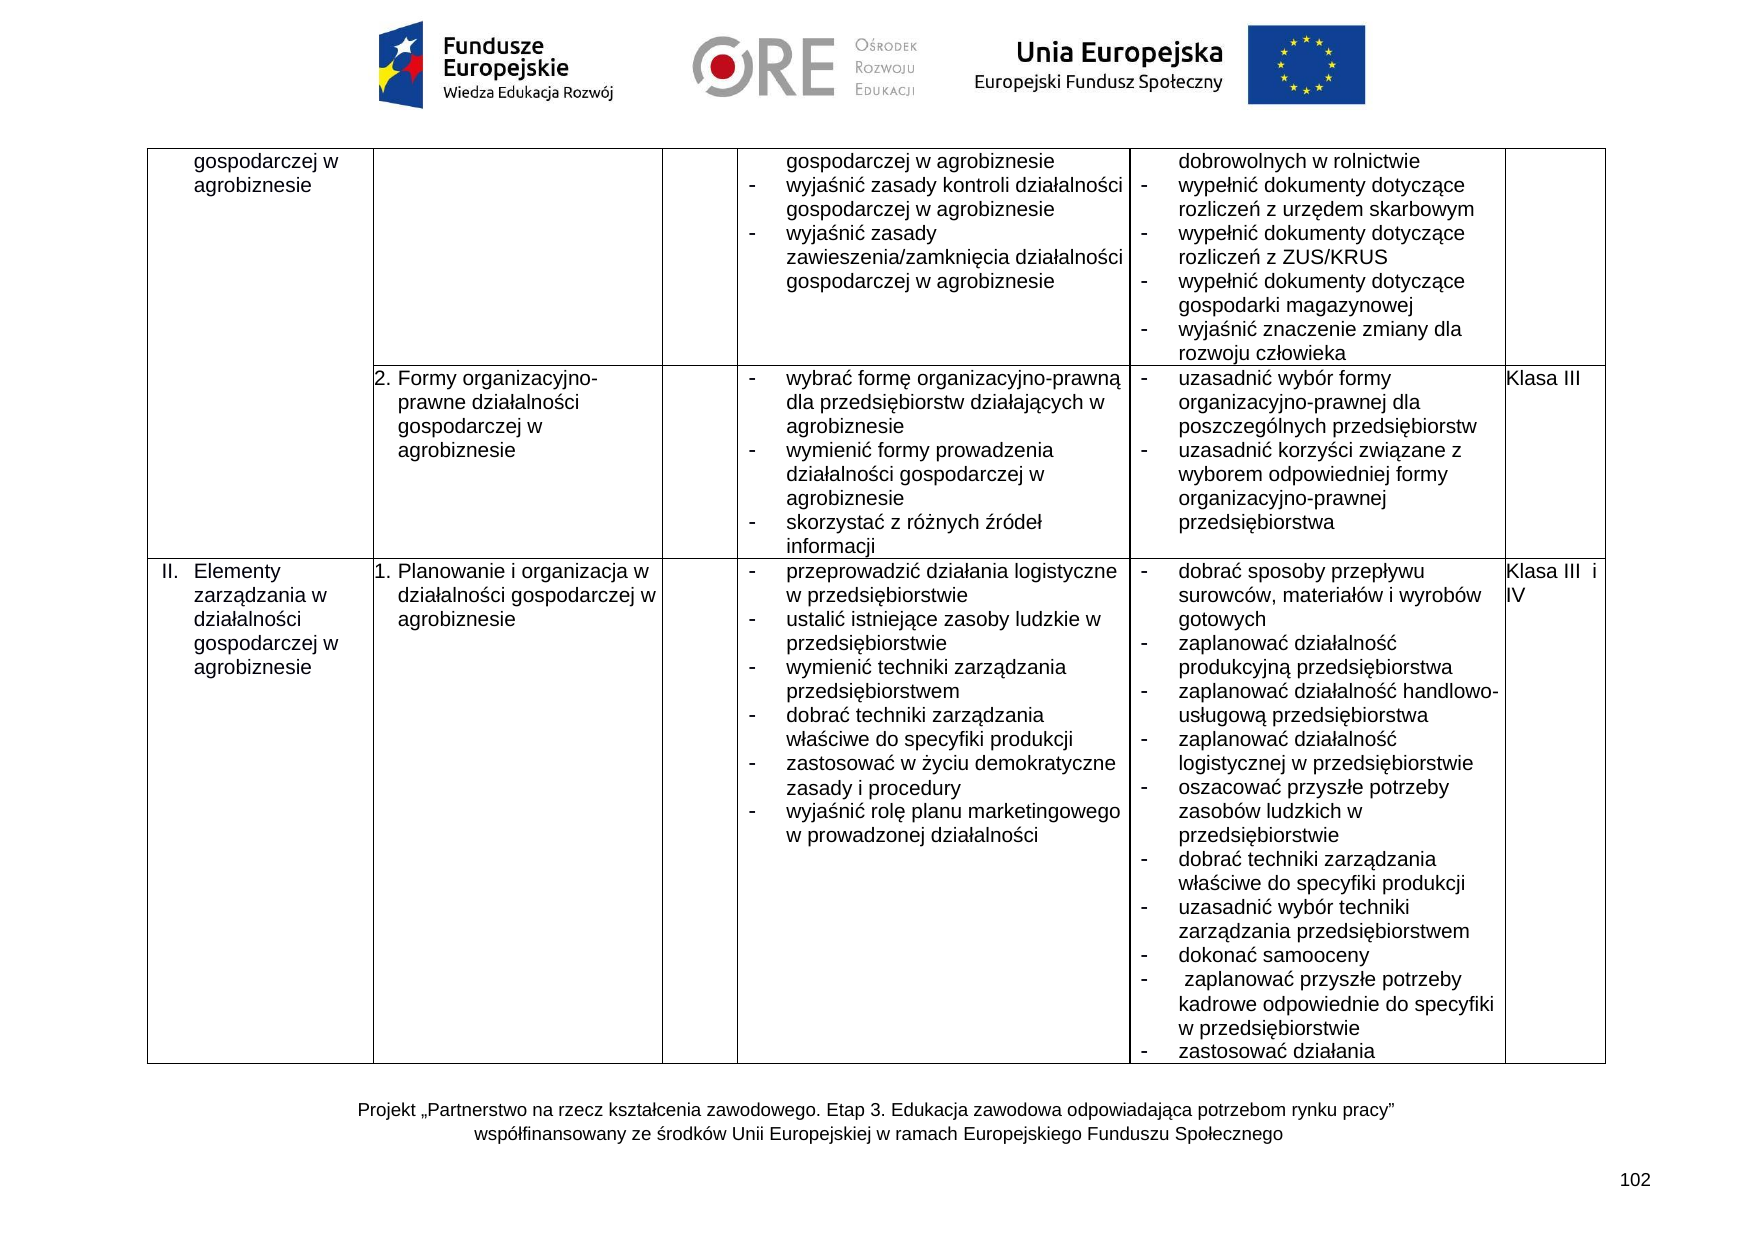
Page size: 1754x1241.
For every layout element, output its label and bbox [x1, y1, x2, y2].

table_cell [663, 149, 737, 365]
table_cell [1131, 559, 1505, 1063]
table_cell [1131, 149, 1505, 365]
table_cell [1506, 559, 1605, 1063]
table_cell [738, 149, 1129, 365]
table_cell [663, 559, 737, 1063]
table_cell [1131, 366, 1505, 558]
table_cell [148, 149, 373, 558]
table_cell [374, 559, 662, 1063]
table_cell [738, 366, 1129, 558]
picture [357, 0, 1392, 130]
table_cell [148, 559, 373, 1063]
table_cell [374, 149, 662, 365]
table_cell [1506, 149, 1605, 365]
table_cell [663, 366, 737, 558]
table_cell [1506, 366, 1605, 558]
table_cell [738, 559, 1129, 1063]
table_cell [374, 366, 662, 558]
